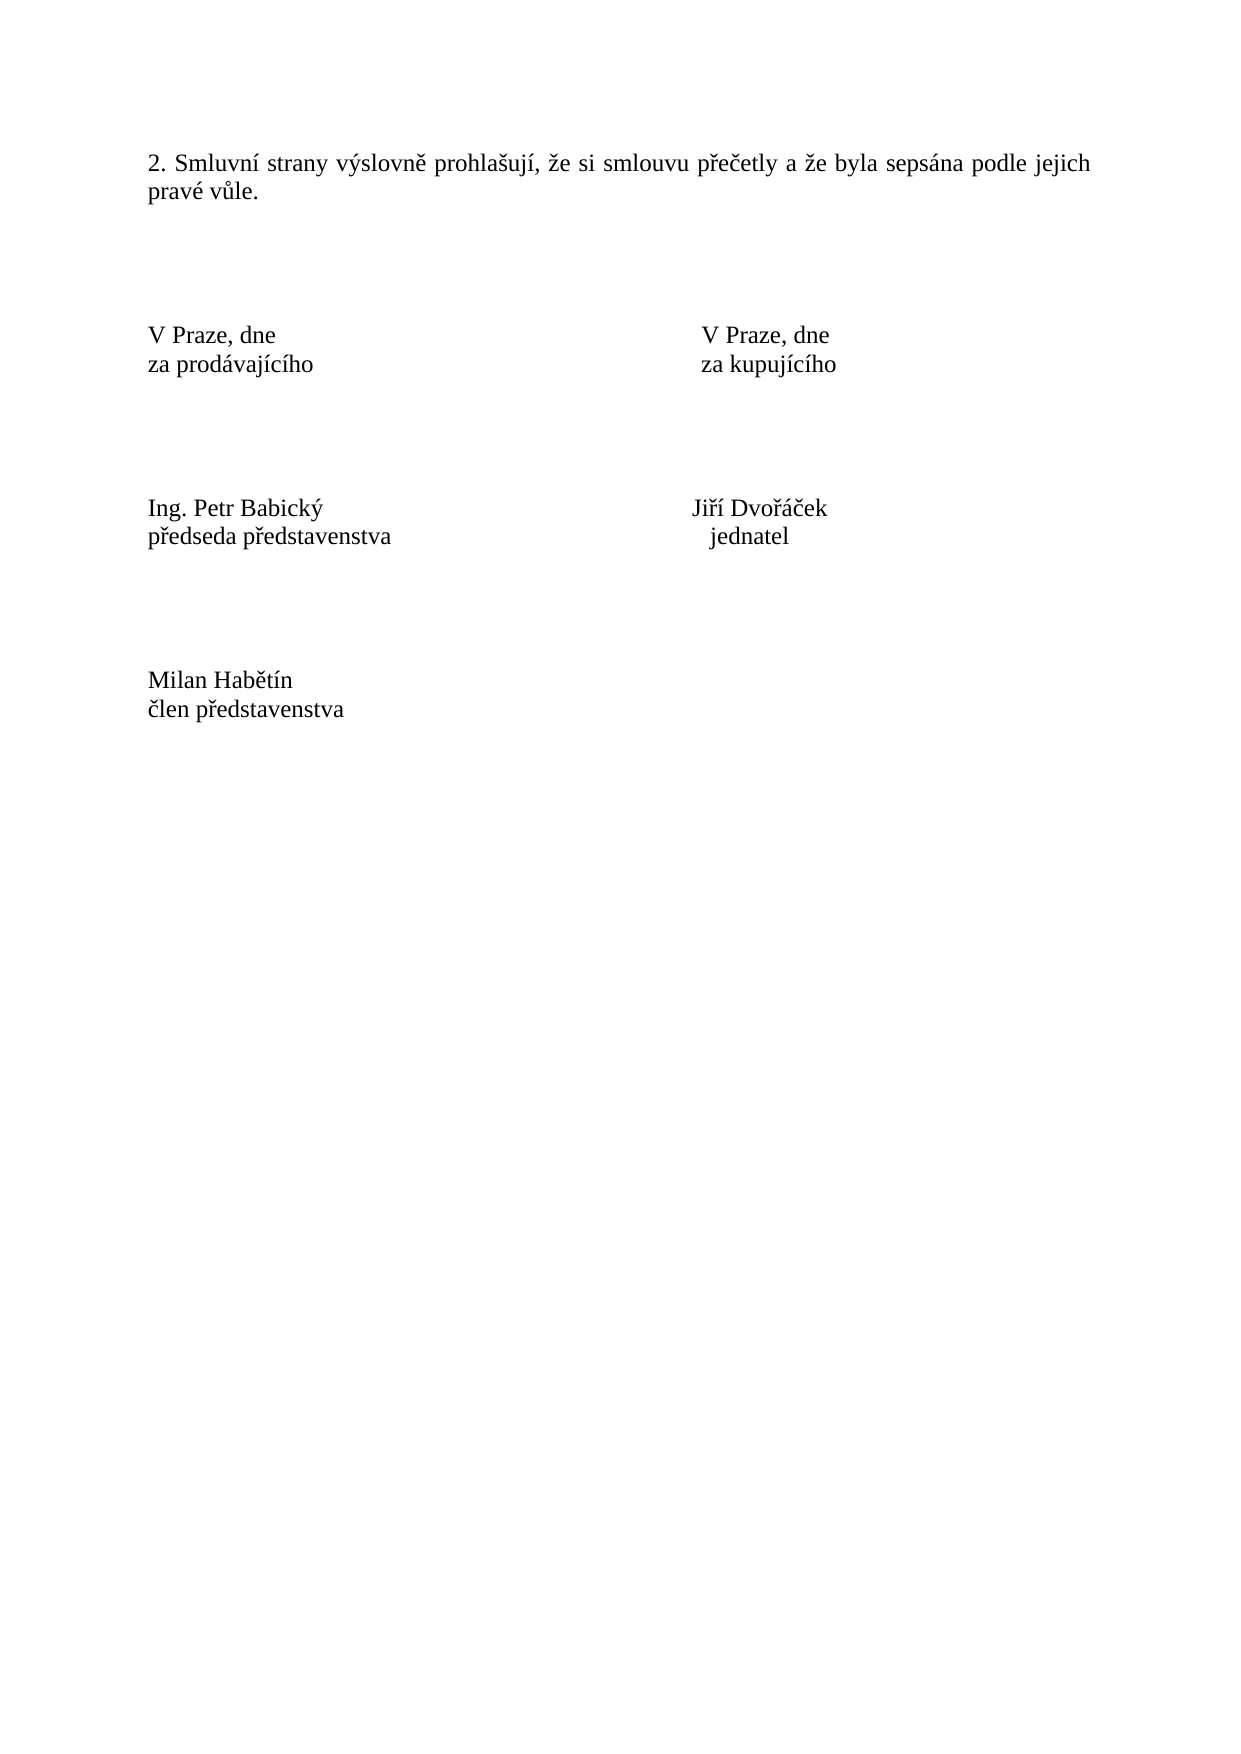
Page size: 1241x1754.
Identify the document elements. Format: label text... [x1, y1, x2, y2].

text za prodávajícího za kupujícího [148, 349, 1093, 378]
text V Praze, dne V Praze, dne [148, 320, 1093, 349]
text předseda představenstva jednatel [148, 521, 1093, 550]
text Milan Habětín [148, 665, 1093, 694]
text člen představenstva [148, 694, 1093, 723]
text Ing. Petr Babický Jiří Dvořáček [148, 493, 1093, 521]
text 2. Smluvní strany výslovně prohlašují, že si smlouvu přečetly a že byla sepsána podle jejich pravé vůle. [148, 148, 1093, 205]
